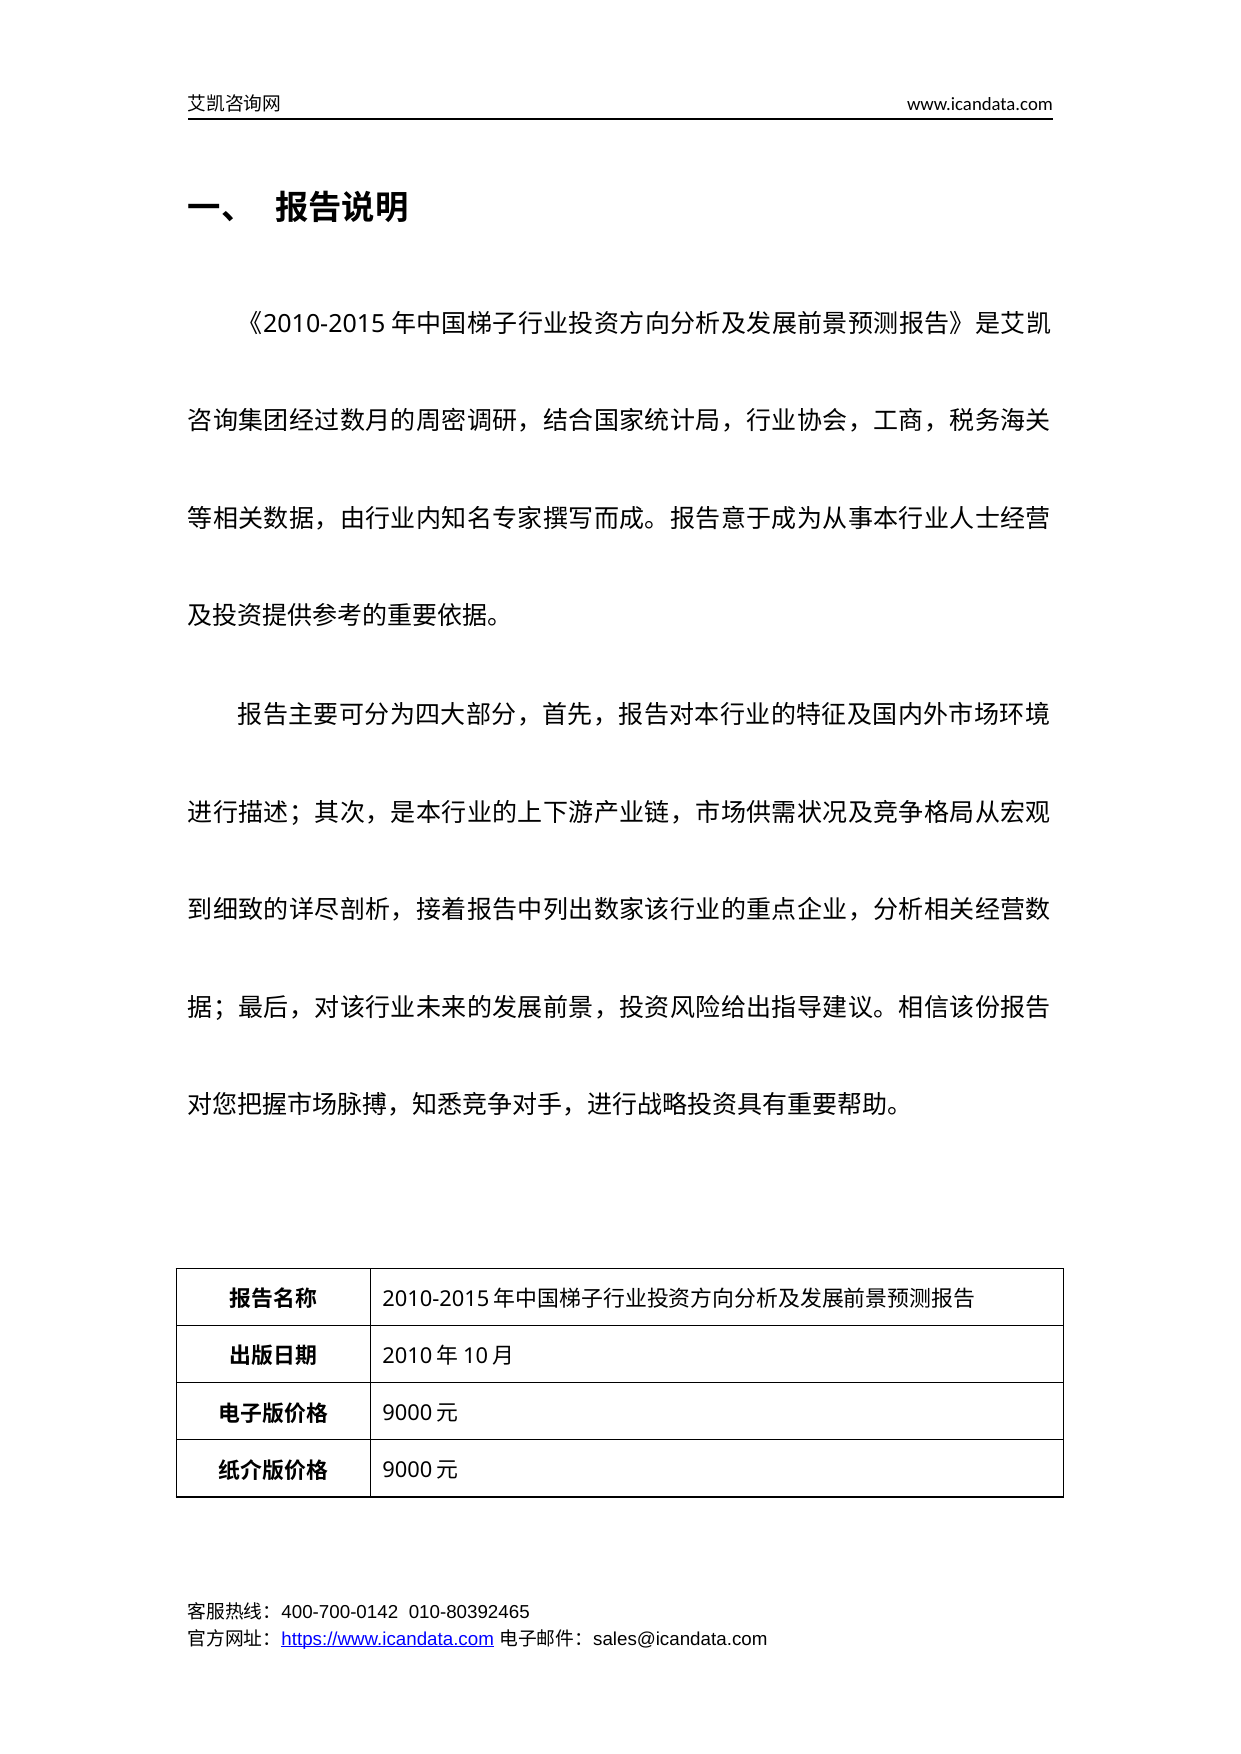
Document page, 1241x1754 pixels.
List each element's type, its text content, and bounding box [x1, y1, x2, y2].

table_header 2010-2015年中国梯子行业投资方向分析及发展前景预测报告 [371, 1269, 1063, 1325]
table_cell 纸介版价格 [177, 1440, 370, 1496]
table_cell 9000元 [371, 1440, 1063, 1496]
table_cell 2010年10月 [371, 1326, 1063, 1382]
table_cell 出版日期 [177, 1326, 370, 1382]
text 报告主要可分为四大部分，首先，报告对本行业的特征及国内外市场环境进行描述；其次，是本行业的上下游产业链，市场供需状况及竞争格局从宏观到细致的详尽剖析，接着报告中列出数家该行业的重点企业，分析相关经营数据；最后，对该行业未来的发展前景，投资风险给出指导建议。相信该份报告对您把握市场脉搏，知悉竞争对手，进行战略投资具有重要帮助。 [187, 681, 1053, 1136]
table_cell 9000元 [371, 1383, 1063, 1439]
text 《2010-2015年中国梯子行业投资方向分析及发展前景预测报告》是艾凯咨询集团经过数月的周密调研，结合国家统计局，行业协会，工商，税务海关等相关数据，由行业内知名专家撰写而成。报告意于成为从事本行业人士经营及投资提供参考的重要依据。 [187, 289, 1053, 646]
subtitle 报告说明 [187, 172, 1053, 237]
table_header 报告名称 [177, 1269, 370, 1325]
table_cell 电子版价格 [177, 1383, 370, 1439]
